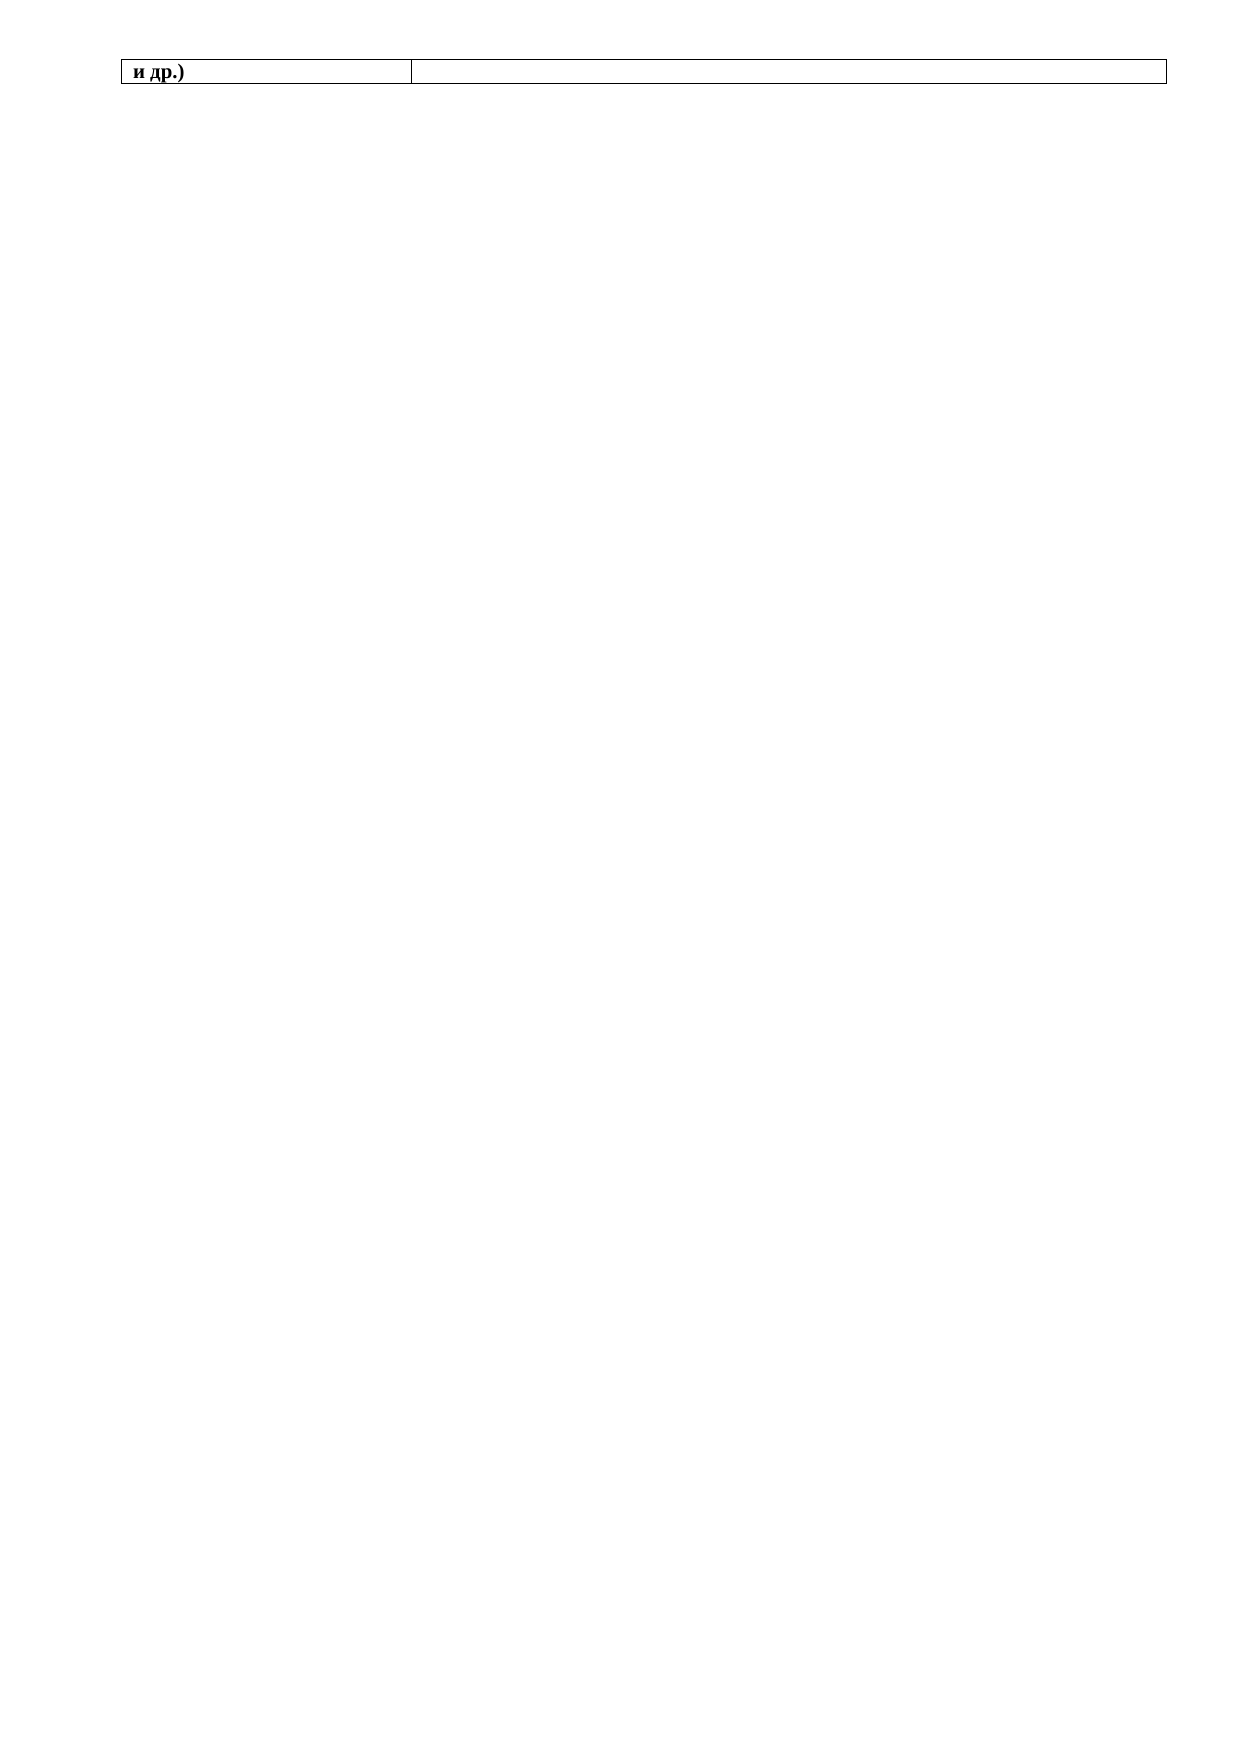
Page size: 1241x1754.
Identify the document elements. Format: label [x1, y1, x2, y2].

table_cell [122, 60, 411, 83]
table_cell [412, 60, 1166, 83]
